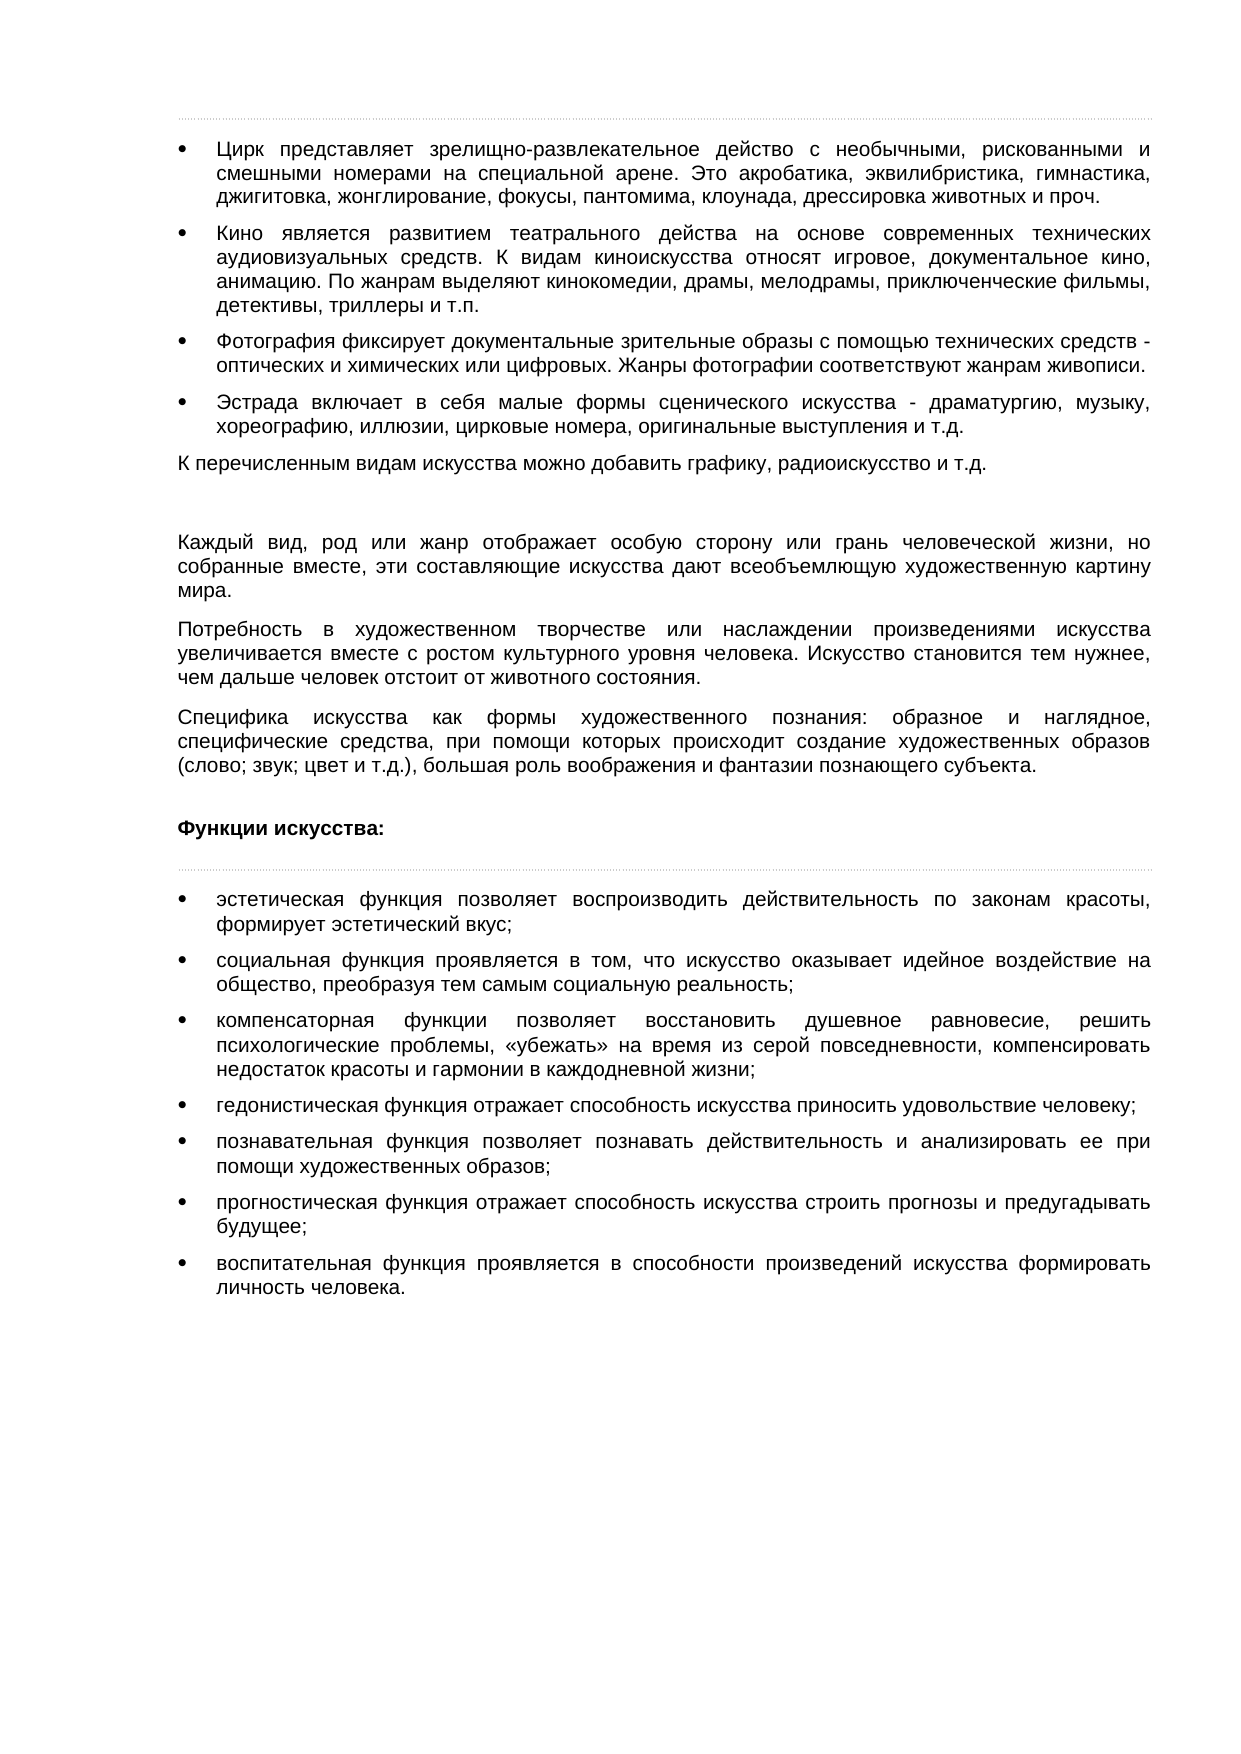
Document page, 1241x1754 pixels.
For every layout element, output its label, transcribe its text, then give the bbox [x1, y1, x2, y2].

list Фотография фиксирует документальные зрительные образы с помощью технических средств - оптических и химических или цифровых. Жанры фотографии соответствуют жанрам живописи. [179, 311, 1152, 372]
list Цирк представляет зрелищно-развлекательное действо с необычными, рискованными и смешными номерами на специальной арене. Это акробатика, эквилибристика, гимнастика, джигитовка, жонглирование, фокусы, пантомима, клоунада, дрессировка животных и проч. [179, 118, 1152, 203]
text Каждый вид, род или жанр отображает особую сторону или грань человеческой жизни, но собранные вместе, эти составляющие искусства дают всеобъемлющую художественную картину мира. [177, 529, 1152, 601]
text Специфика искусства как формы художественного познания: образное и наглядное, специфические средства, при помощи которых происходит создание художественных образов (слово; звук; цвет и т.д.), большая роль воображения и фантазии познающего субъекта. [177, 704, 1152, 776]
text Потребность в художественном творчестве или наслаждении произведениями искусства увеличивается вместе с ростом культурного уровня человека. Искусство становится тем нужнее, чем дальше человек отстоит от животного состояния. [177, 617, 1152, 689]
list воспитательная функция проявляется в способности произведений искусства формировать личность человека. [179, 1232, 1152, 1298]
list гедонистическая функция отражает способность искусства приносить удовольствие человеку; [179, 1074, 1152, 1111]
list Кино является развитием театрального действа на основе современных технических аудиовизуальных средств. К видам киноискусства относят игровое, документальное кино, анимацию. По жанрам выделяют кинокомедии, драмы, мелодрамы, приключенческие фильмы, детективы, триллеры и т.п. [179, 203, 1152, 311]
list познавательная функция позволяет познавать действительность и анализировать ее при помощи художественных образов; [179, 1111, 1152, 1172]
text К перечисленным видам искусства можно добавить графику, радиоискусство и т.д. [177, 450, 1152, 474]
list компенсаторная функции позволяет восстановить душевное равновесие, решить психологические проблемы, «убежать» на время из серой повседневности, компенсировать недостаток красоты и гармонии в каждодневной жизни; [179, 990, 1152, 1074]
list Эстрада включает в себя малые формы сценического искусства - драматургию, музыку, хореографию, иллюзии, цирковые номера, оригинальные выступления и т.д. [179, 372, 1152, 438]
list эстетическая функция позволяет воспроизводить действительность по законам красоты, формирует эстетический вкус; [179, 869, 1152, 929]
list социальная функция проявляется в том, что искусство оказывает идейное воздействие на общество, преобразуя тем самым социальную реальность; [179, 929, 1152, 990]
list прогностическая функция отражает способность искусства строить прогнозы и предугадывать будущее; [179, 1172, 1152, 1232]
text Функции искусства: [177, 792, 1152, 840]
